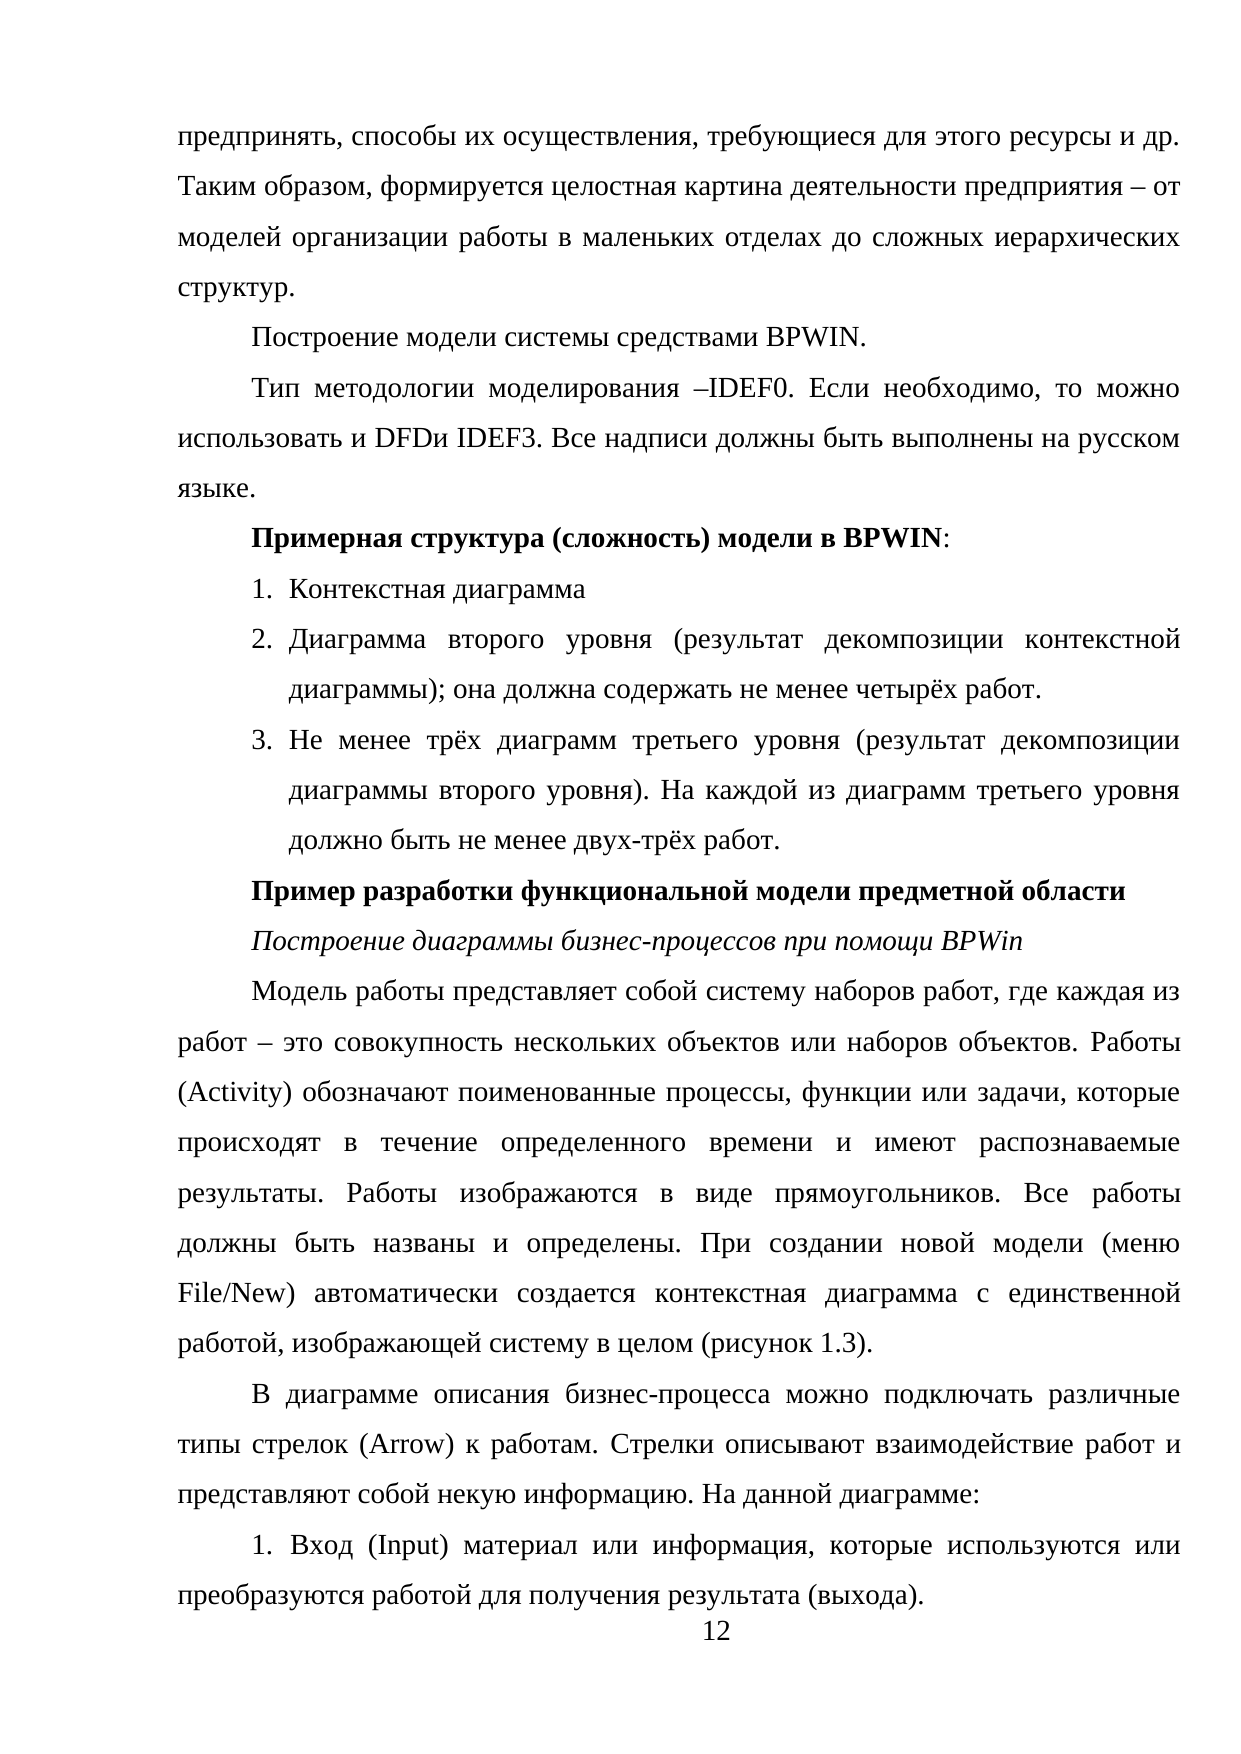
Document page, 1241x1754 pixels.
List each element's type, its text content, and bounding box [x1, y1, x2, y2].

text В диаграмме описания бизнес-процесса можно подключать различные типы стрелок (Arrow) к работам. Стрелки описывают взаимодействие работ и представляют собой некую информацию. На данной диаграмме: [177, 1376, 1181, 1510]
list Диаграмма второго уровня (результат декомпозиции контекстной диаграммы); она должна содержать не менее четырёх работ. [251, 621, 1181, 705]
text Пример разработки функциональной модели предметной области [177, 873, 1181, 906]
text Модель работы представляет собой систему наборов работ, где каждая из работ – это совокупность нескольких объектов или наборов объектов. Работы (Activity) обозначают поименованные процессы, функции или задачи, которые происходят в течение определенного времени и имеют распознаваемые результаты. Работы изображаются в виде прямоугольников. Все работы должны быть названы и определены. При создании новой модели (меню File/New) автоматически создается контекстная диаграмма с единственной работой, изображающей систему в целом (рисунок 1.3). [177, 973, 1181, 1359]
text Тип методологии моделирования –IDEF0. Если необходимо, то можно использовать и DFDи IDEF3. Все надписи должны быть выполнены на русском языке. [177, 370, 1181, 504]
text Построение диаграммы бизнес-процессов при помощи BPWin [177, 923, 1181, 957]
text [177, 118, 1181, 303]
list Контекстная диаграмма [251, 571, 1181, 604]
text Примерная структура (сложность) модели в BPWIN: [177, 521, 1181, 554]
list Не менее трёх диаграмм третьего уровня (результат декомпозиции диаграммы второго уровня). На каждой из диаграмм третьего уровня должно быть не менее двух-трёх работ. [251, 722, 1181, 856]
text Построение модели системы средствами BPWIN. [177, 319, 1181, 353]
list Вход (Input) материал или информация, которые используются или преобразуются работой для получения результата (выхода). [177, 1527, 1181, 1611]
